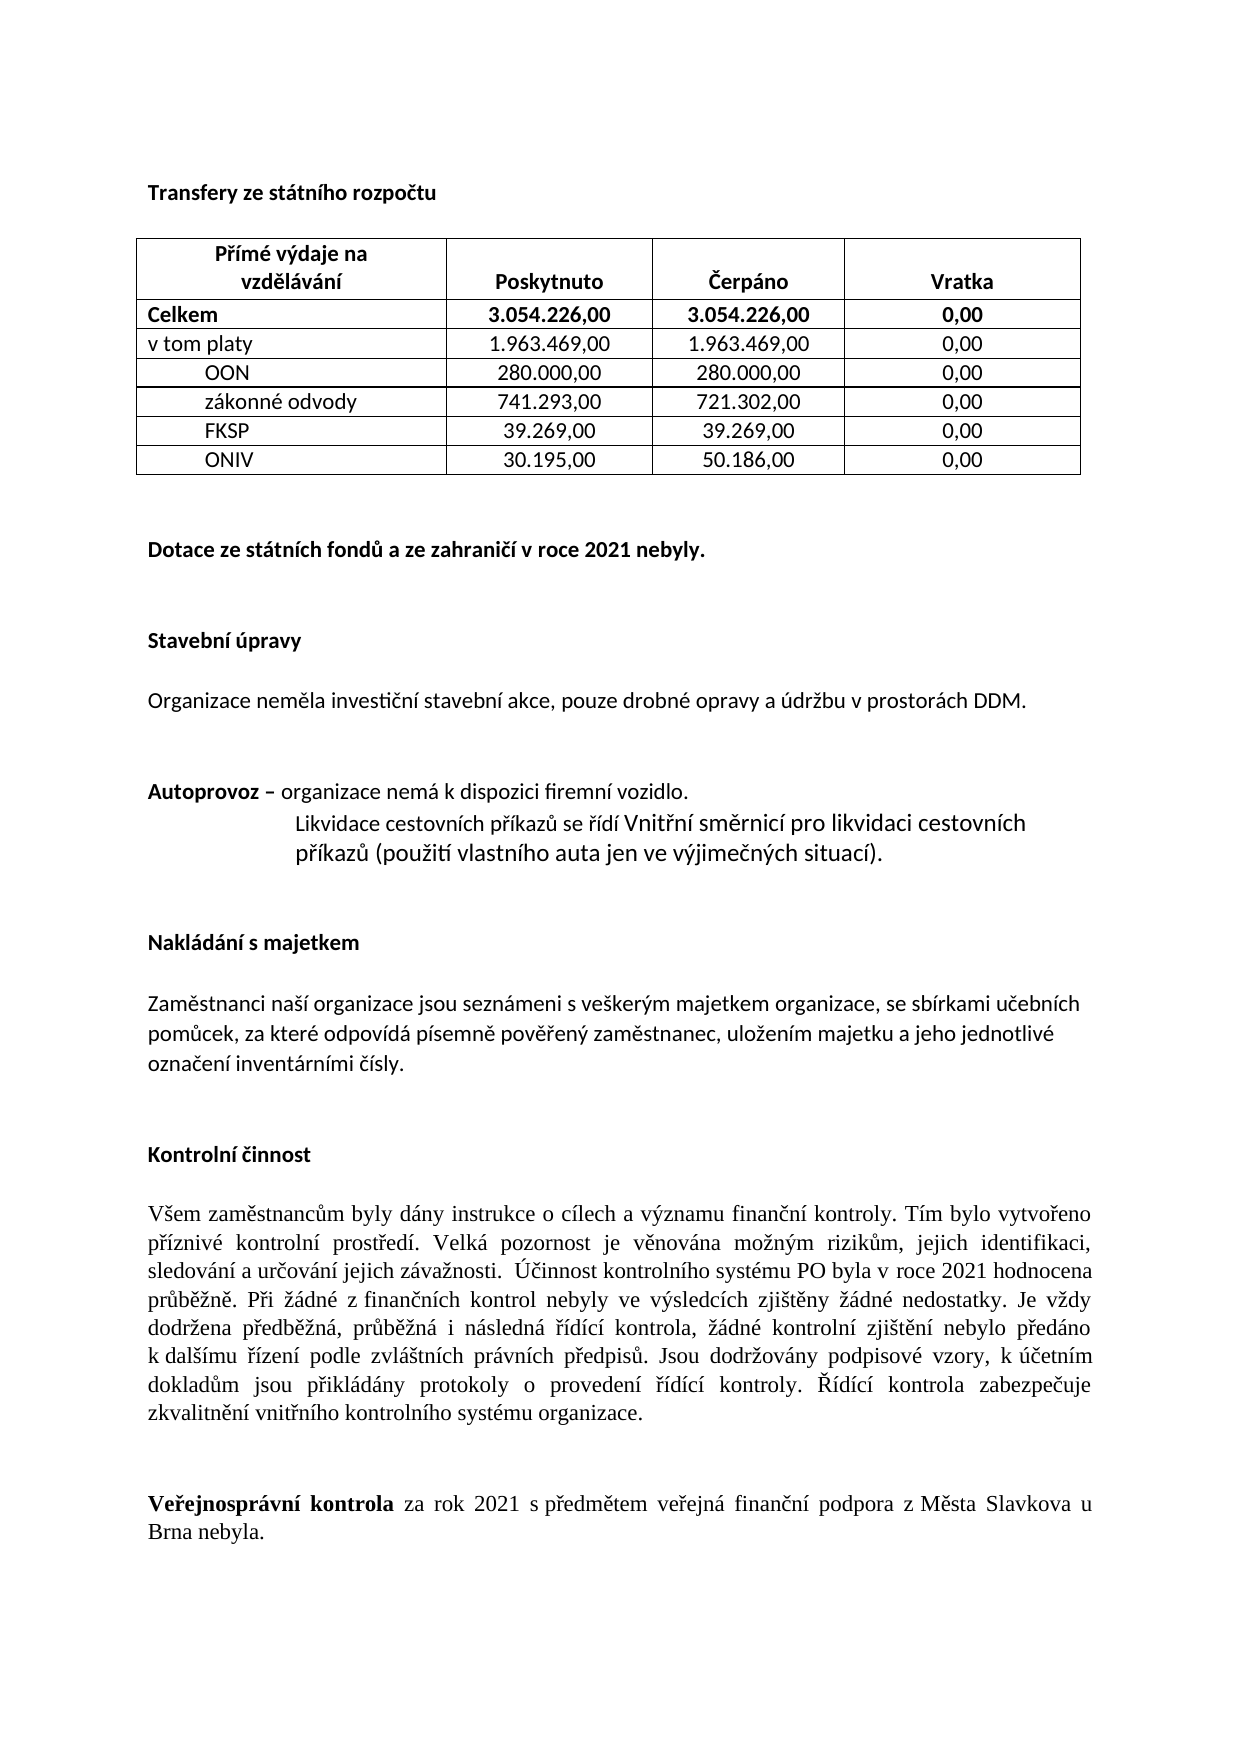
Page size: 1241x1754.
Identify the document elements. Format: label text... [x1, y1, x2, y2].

table_cell 0,00 [845, 300, 1080, 328]
table_cell 1.963.469,00 [447, 329, 652, 357]
table_cell 741.293,00 [447, 388, 652, 416]
table_cell 39.269,00 [653, 417, 844, 444]
text Transfery ze státního rozpočtu [148, 178, 1093, 206]
table_header Čerpáno [653, 239, 844, 299]
table_cell 0,00 [845, 417, 1080, 444]
table_cell 0,00 [845, 329, 1080, 357]
table_cell ONIV [137, 446, 446, 474]
table_header Přímé výdaje na vzdělávání [137, 239, 446, 299]
text Stavební úpravy [148, 626, 1093, 654]
text Dotace ze státních fondů a ze zahraničí v roce 2021 nebyly. [148, 535, 1093, 563]
table_cell 0,00 [845, 359, 1080, 386]
table_cell 1.963.469,00 [653, 329, 844, 357]
table_cell 3.054.226,00 [653, 300, 844, 328]
text Veřejnosprávní kontrola za rok 2021 s předmětem veřejná finanční podpora z Města Slavkova u Brna nebyla. [148, 1489, 1093, 1544]
text Zaměstnanci naší organizace jsou seznámeni s veškerým majetkem organizace, se sbírkami učebních pomůcek, za které odpovídá písemně pověřený zaměstnanec, uložením majetku a jeho jednotlivé označení inventárními čísly. [148, 989, 1093, 1077]
table_cell Celkem [137, 300, 446, 328]
table_header Poskytnuto [447, 239, 652, 299]
table_cell v tom platy [137, 329, 446, 357]
table_cell 0,00 [845, 446, 1080, 474]
table_cell FKSP [137, 417, 446, 444]
text Nakládání s majetkem [148, 928, 1093, 956]
text Organizace neměla investiční stavební akce, pouze drobné opravy a údržbu v prostorách DDM. [148, 686, 1093, 714]
table_cell 50.186,00 [653, 446, 844, 474]
text Všem zaměstnancům byly dány instrukce o cílech a významu finanční kontroly. Tím bylo vytvořeno příznivé kontrolní prostředí. Velká pozornost je věnována možným rizikům, jejich identifikaci, sledování a určování jejich závažnosti. Účinnost kontrolního systému PO byla v roce 2021 hodnocena průběžně. Při žádné z finančních kontrol nebyly ve výsledcích zjištěny žádné nedostatky. Je vždy dodržena předběžná, průběžná i následná řídící kontrola, žádné kontrolní zjištění nebylo předáno k dalšímu řízení podle zvláštních právních předpisů. Jsou dodržovány podpisové vzory, k účetním dokladům jsou přikládány protokoly o provedení řídící kontroly. Řídící kontrola zabezpečuje zkvalitnění vnitřního kontrolního systému organizace. [148, 1200, 1093, 1426]
table_cell OON [137, 359, 446, 386]
table_cell 280.000,00 [447, 359, 652, 386]
table_cell 3.054.226,00 [447, 300, 652, 328]
text Likvidace cestovních příkazů se řídí Vnitřní směrnicí pro likvidaci cestovních příkazů (použití vlastního auta jen ve výjimečných situací). [154, 807, 1093, 868]
table_cell 39.269,00 [447, 417, 652, 444]
table_cell zákonné odvody [137, 388, 446, 416]
table_cell 0,00 [845, 388, 1080, 416]
text Kontrolní činnost [148, 1140, 1093, 1168]
table_cell 721.302,00 [653, 388, 844, 416]
table_cell 280.000,00 [653, 359, 844, 386]
table_cell 30.195,00 [447, 446, 652, 474]
table_header Vratka [845, 239, 1080, 299]
text Autoprovoz – organizace nemá k dispozici firemní vozidlo. [148, 777, 1093, 805]
